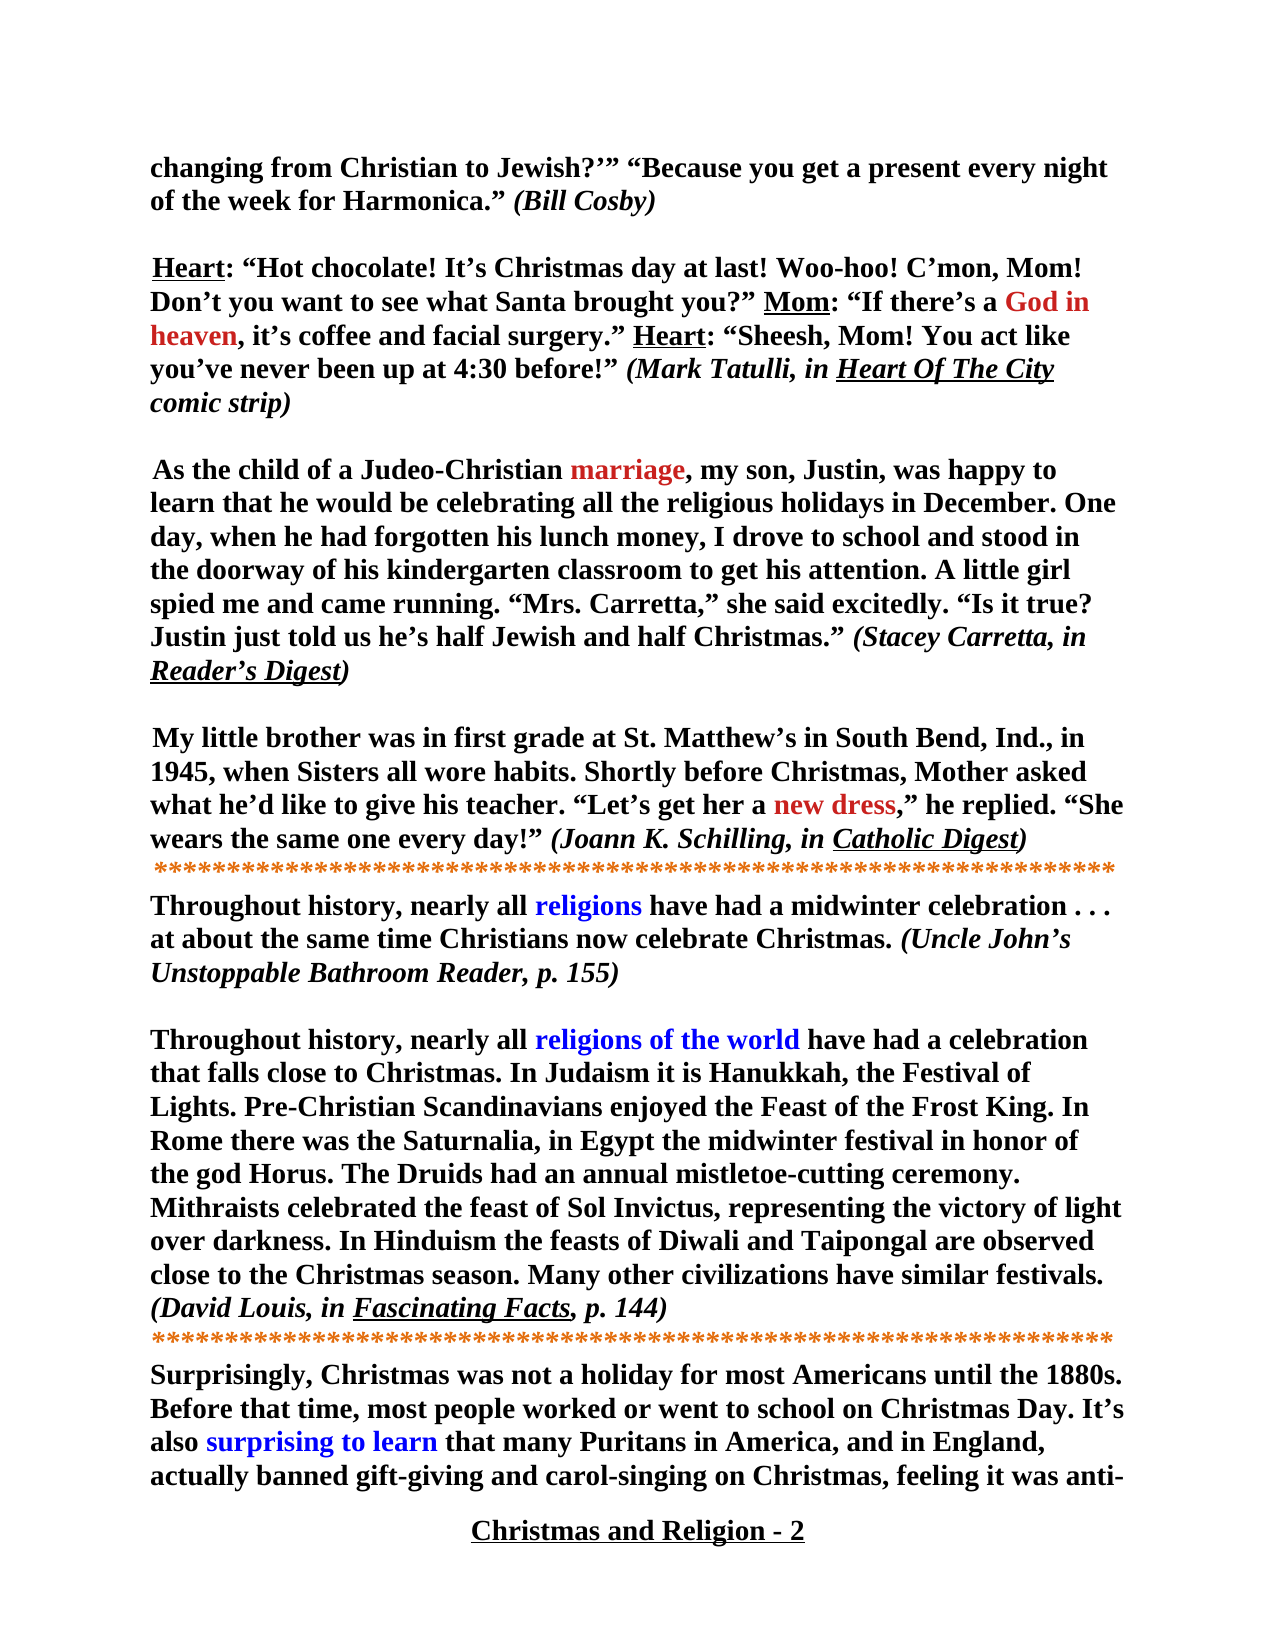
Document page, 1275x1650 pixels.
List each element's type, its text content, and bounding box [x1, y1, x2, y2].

text Throughout history, nearly all religions of the world have had a celebration that falls close to Christmas. In Judaism it is Hanukkah, the Festival of Lights. Pre-Christian Scandinavians enjoyed the Feast of the Frost King. In Rome there was the Saturnalia, in Egypt the midwinter festival in honor of the god Horus. The Druids had an annual mistletoe-cutting ceremony. Mithraists celebrated the feast of Sol Invictus, representing the victory of light over darkness. In Hinduism the feasts of Diwali and Taipongal are observed close to the Christmas season. Many other civilizations have similar festivals. (David Louis, in Fascinating Facts, p. 144) [150, 1022, 1125, 1324]
text My little brother was in first grade at St. Matthew’s in South Bend, Ind., in 1945, when Sisters all wore habits. Shortly before Christmas, Mother asked what he’d like to give his teacher. “Let’s get her a new dress,” he replied. “She wears the same one every day!” (Joann K. Schilling, in Catholic Digest) [150, 720, 1125, 854]
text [150, 1357, 1125, 1492]
text Throughout history, nearly all religions have had a midwinter celebration . . . at about the same time Christians now celebrate Christmas. (Uncle John’s Unstoppable Bathroom Reader, p. 155) [150, 888, 1125, 988]
text ****************************************************************** [150, 1324, 1125, 1357]
text ****************************************************************** [150, 854, 1125, 888]
text Heart: “Hot chocolate! It’s Christmas day at last! Woo-hoo! C’mon, Mom! Don’t you want to see what Santa brought you?” Mom: “If there’s a God in heaven, it’s coffee and facial surgery.” Heart: “Sheesh, Mom! You act like you’ve never been up at 4:30 before!” (Mark Tatulli, in Heart Of The City comic strip) [150, 251, 1125, 418]
text As the child of a Judeo-Christian marriage, my son, Justin, was happy to learn that he would be celebrating all the religious holidays in December. One day, when he had forgotten his lunch money, I drove to school and stood in the doorway of his kindergarten classroom to get his attention. A little girl spied me and came running. “Mrs. Carretta,” she said excitedly. “Is it true? Justin just told us he’s half Jewish and half Christmas.” (Stacey Carretta, in Reader’s Digest) [150, 452, 1125, 687]
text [150, 150, 1125, 217]
